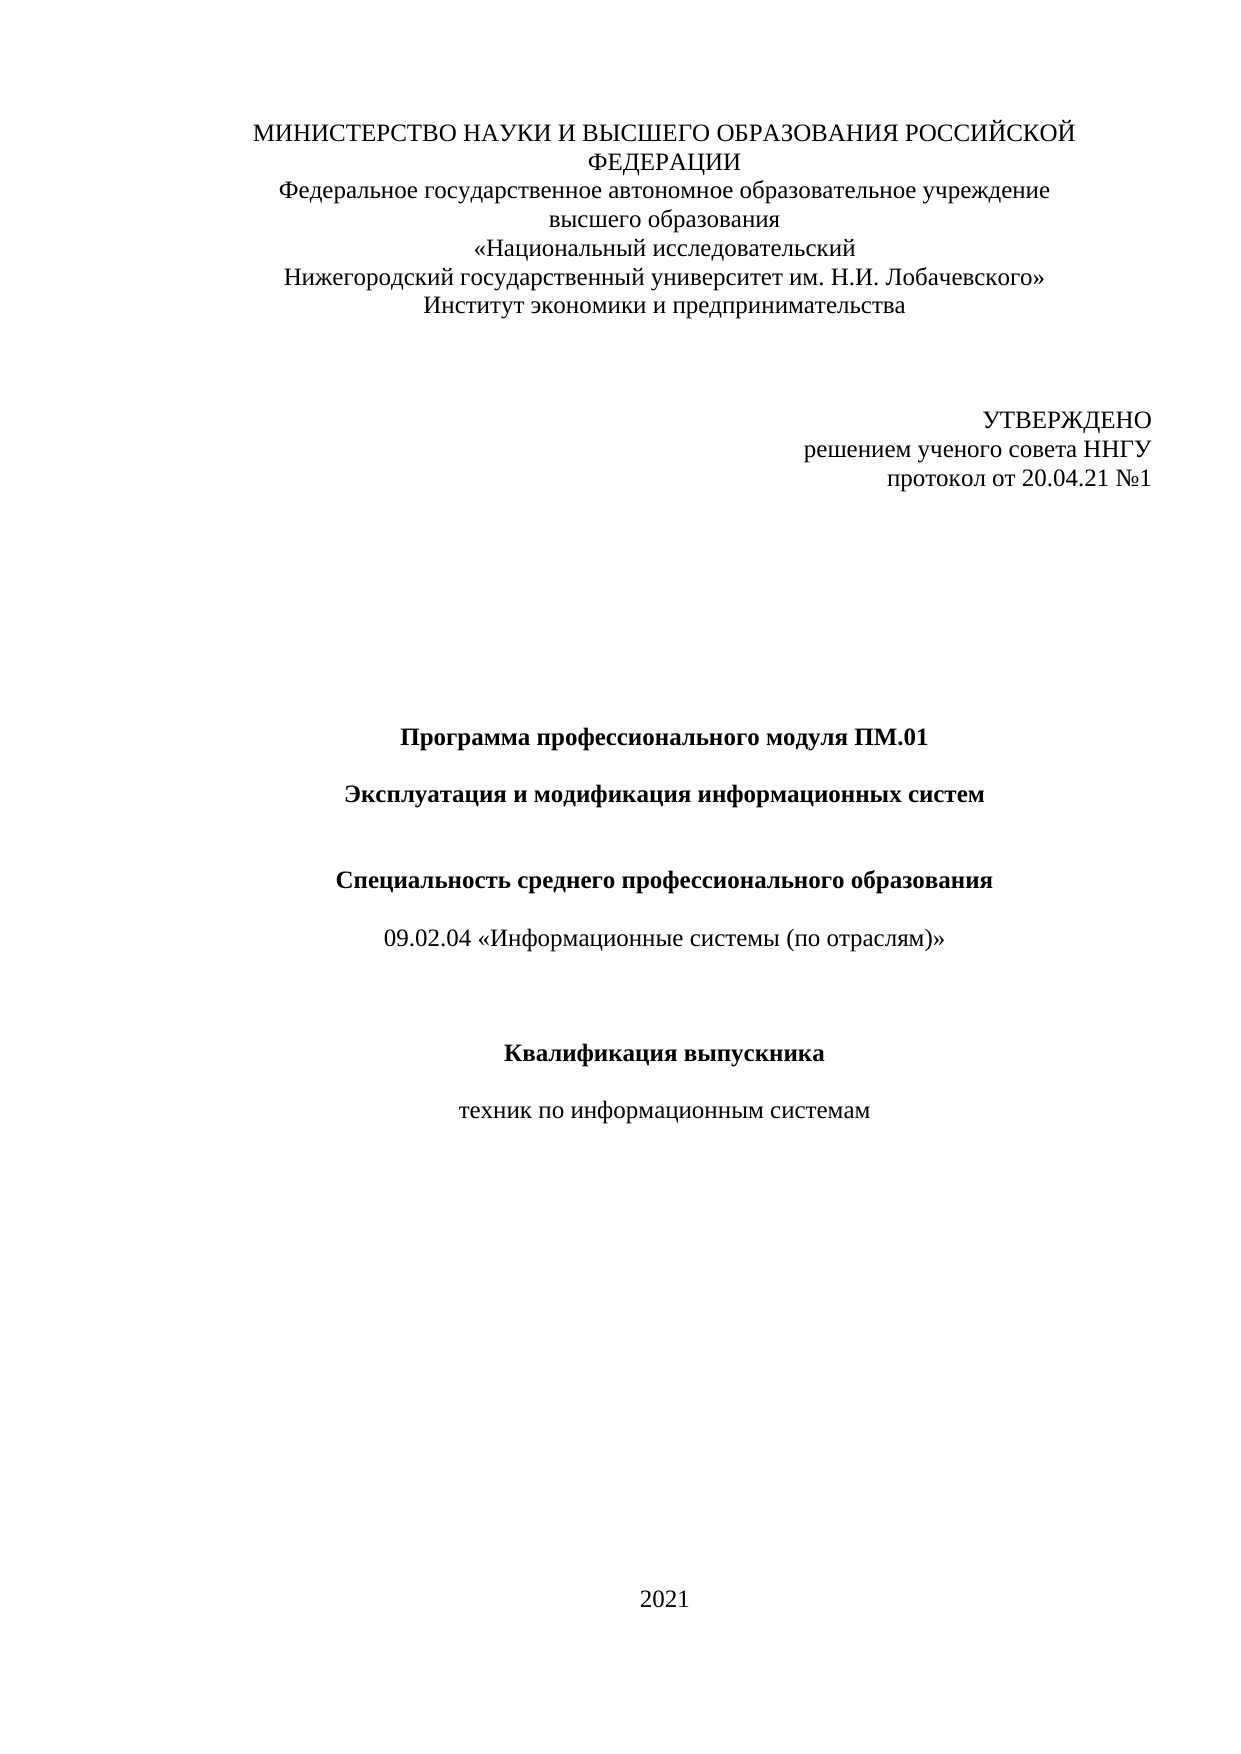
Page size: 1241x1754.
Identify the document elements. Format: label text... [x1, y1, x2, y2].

text техник по информационным системам [177, 1096, 1152, 1124]
text Специальность среднего профессионального образования [177, 866, 1152, 894]
text УТВЕРЖДЕНО [177, 406, 1152, 434]
text высшего образования [177, 204, 1152, 233]
text 09.02.04 «Информационные системы (по отраслям)» [177, 923, 1152, 952]
text Институт экономики и предпринимательства [177, 291, 1152, 319]
text 2021 [177, 1584, 1152, 1613]
text решением ученого совета ННГУ [177, 434, 1152, 463]
text «Национальный исследовательский [177, 233, 1152, 262]
text Квалификация выпускника [177, 1038, 1152, 1067]
text Программа профессионального модуля ПМ.01 [177, 722, 1152, 751]
text Эксплуатация и модификация информационных систем [177, 779, 1152, 808]
text протокол от 20.04.21 №1 [177, 463, 1152, 492]
text Нижегородский государственный университет им. Н.И. Лобачевского» [177, 262, 1152, 291]
text МИНИСТЕРСТВО НАУКИ И ВЫСШЕГО ОБРАЗОВАНИЯ РОССИЙСКОЙ ФЕДЕРАЦИИ Федеральное государственное автономное образовательное учреждение [177, 118, 1152, 204]
